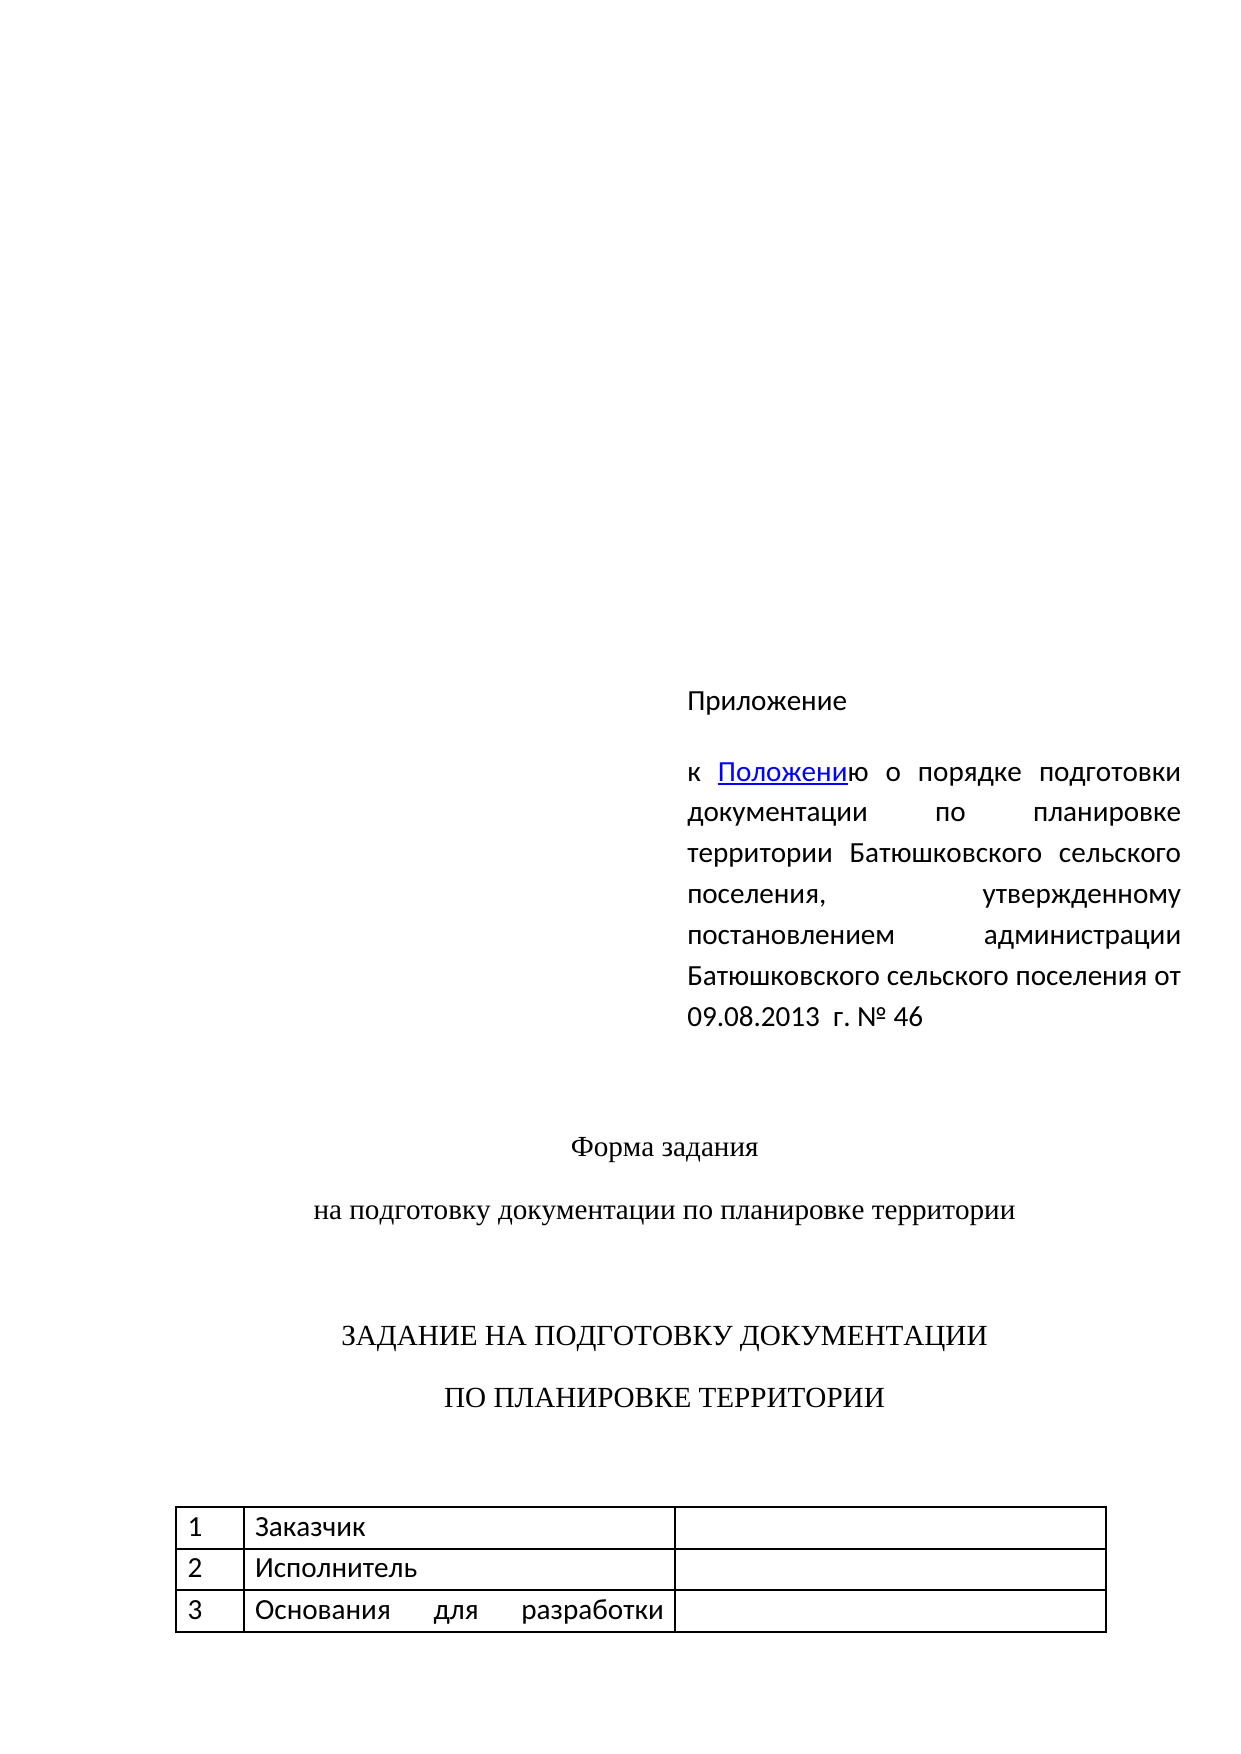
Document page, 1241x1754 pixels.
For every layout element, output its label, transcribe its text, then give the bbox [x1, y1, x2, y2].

text ПО ПЛАНИРОВКЕ ТЕРРИТОРИИ [177, 1380, 1152, 1414]
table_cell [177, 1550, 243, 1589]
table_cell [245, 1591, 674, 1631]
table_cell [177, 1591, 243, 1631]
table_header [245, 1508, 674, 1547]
text на подготовку документации по планировке территории [177, 1192, 1152, 1226]
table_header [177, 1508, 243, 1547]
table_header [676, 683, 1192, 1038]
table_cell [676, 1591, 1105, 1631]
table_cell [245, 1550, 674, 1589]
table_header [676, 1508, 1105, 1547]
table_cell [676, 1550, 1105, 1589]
text Форма задания [177, 1129, 1152, 1163]
text ЗАДАНИЕ НА ПОДГОТОВКУ ДОКУМЕНТАЦИИ [177, 1318, 1152, 1351]
